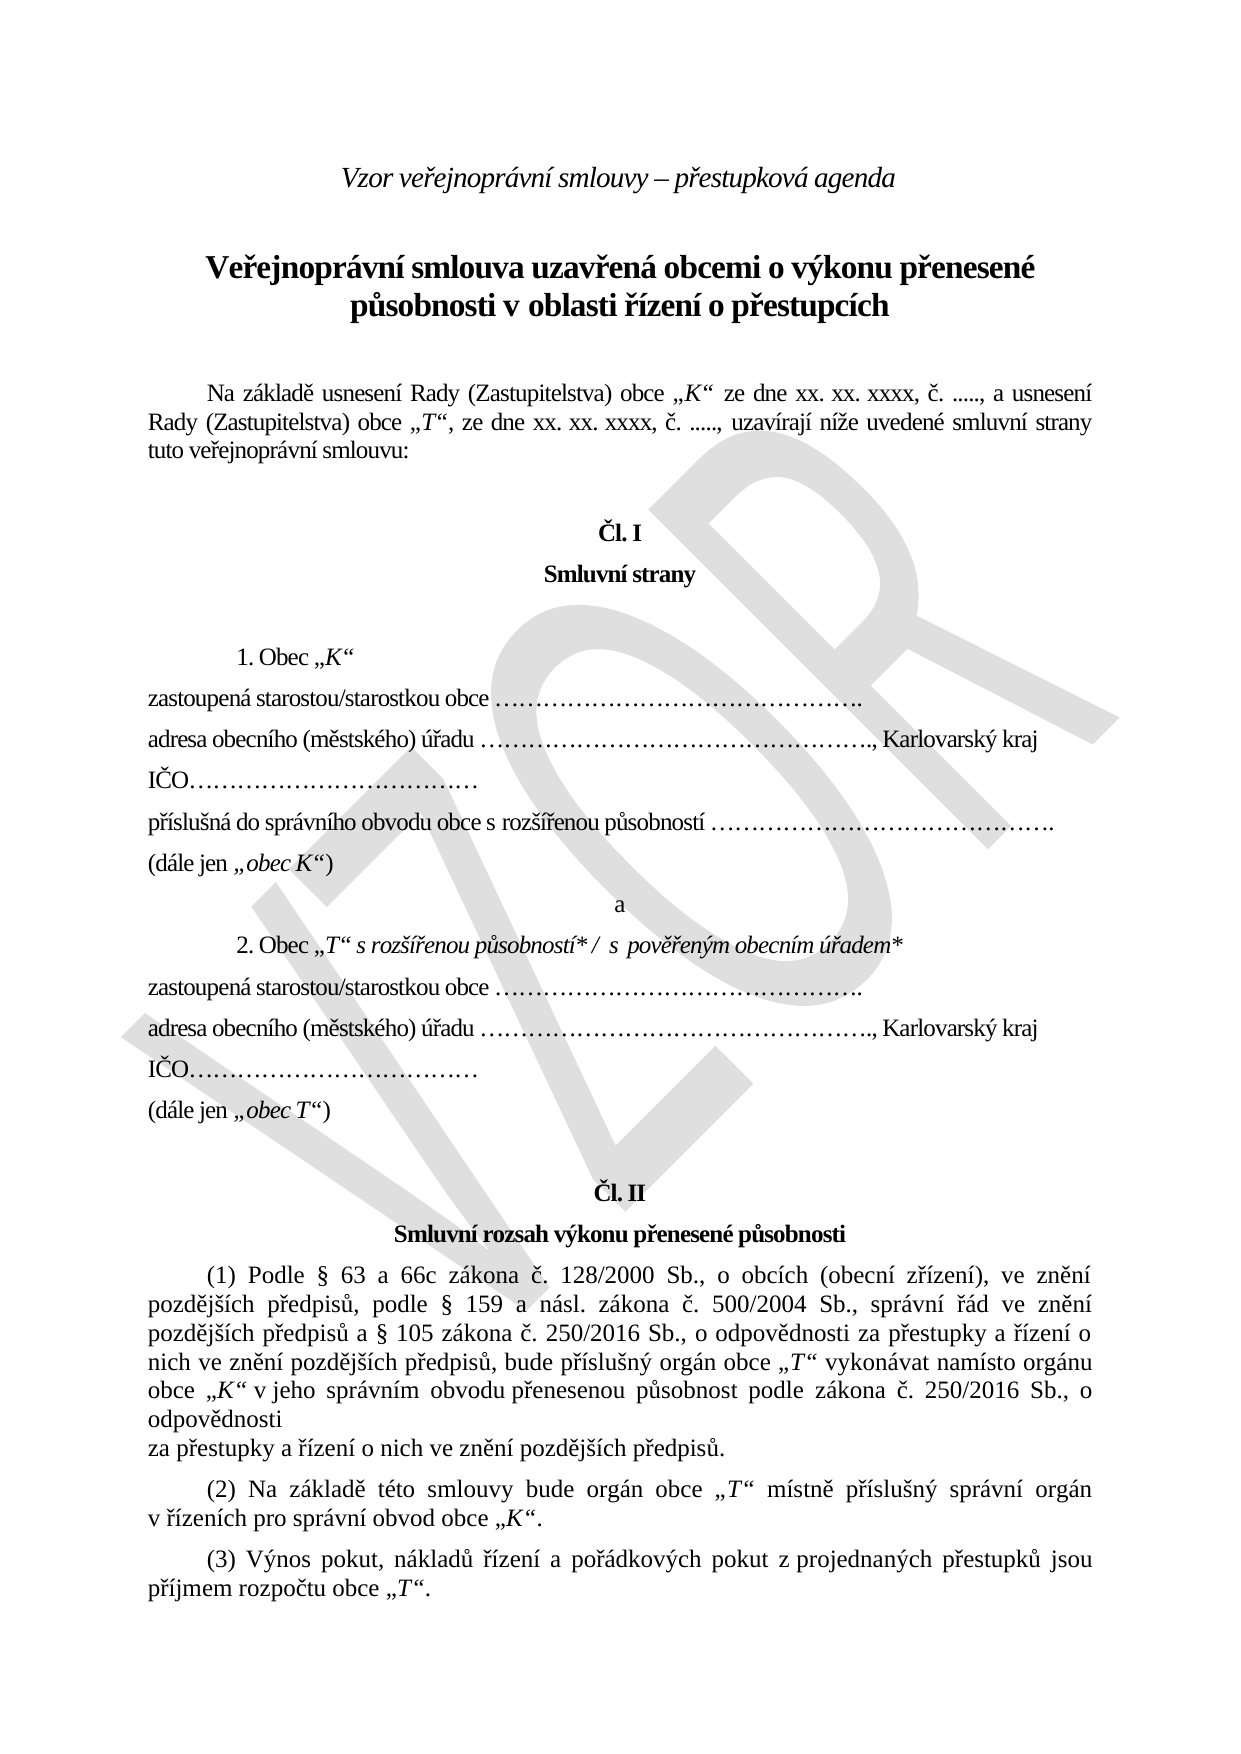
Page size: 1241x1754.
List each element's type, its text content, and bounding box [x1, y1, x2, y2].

text Smluvní rozsah výkonu přenesené působnosti [148, 1219, 1093, 1248]
text IČO……………………………… [148, 1054, 1093, 1083]
text zastoupená starostou/starostkou obce ………………………………………. [148, 683, 1093, 712]
text příslušná do správního obvodu obce s rozšířenou působností ……………………………………. [148, 807, 1093, 835]
text Smluvní strany [148, 559, 1093, 588]
text (dále jen „obec T“) [148, 1095, 1093, 1124]
text Čl. I [148, 518, 1093, 547]
text 2. Obec „T“ s rozšířenou působností* / s pověřeným obecním úřadem* [148, 930, 1093, 959]
text a [148, 889, 1093, 918]
text Veřejnoprávní smlouva uzavřená obcemi o výkonu přenesené působnosti v oblasti řízení o přestupcích [148, 247, 1093, 324]
text (1) Podle § 63 a 66c zákona č. 128/2000 Sb., o obcích (obecní zřízení), ve znění pozdějších předpisů, podle § 159 a násl. zákona č. 500/2004 Sb., správní řád ve znění pozdějších předpisů a § 105 zákona č. 250/2016 Sb., o odpovědnosti za přestupky a řízení o nich ve znění pozdějších předpisů, bude příslušný orgán obce „T“ vykonávat namísto orgánu obce „K“ v jeho správním obvodu přenesenou působnost podle zákona č. 250/2016 Sb., o odpovědnosti za přestupky a řízení o nich ve znění pozdějších předpisů. [148, 1260, 1093, 1462]
text zastoupená starostou/starostkou obce ………………………………………. [148, 972, 1093, 1000]
text (3) Výnos pokut, nákladů řízení a pořádkových pokut z projednaných přestupků jsou příjmem rozpočtu obce „T“. [148, 1544, 1093, 1602]
text (2) Na základě této smlouvy bude orgán obce „T“ místně příslušný správní orgán v řízeních pro správní obvod obce „K“. [148, 1474, 1093, 1532]
text Čl. II [148, 1178, 1093, 1207]
text 1. Obec „K“ [148, 642, 1093, 670]
text Na základě usnesení Rady (Zastupitelstva) obce „K“ ze dne xx. xx. xxxx, č. ....., a usnesení Rady (Zastupitelstva) obce „T“, ze dne xx. xx. xxxx, č. ....., uzavírají níže uvedené smluvní strany tuto veřejnoprávní smlouvu: [148, 378, 1093, 464]
text (dále jen „obec K“) [148, 848, 1093, 877]
text Vzor veřejnoprávní smlouvy – přestupková agenda [148, 160, 1093, 194]
text adresa obecního (městského) úřadu …………………………………………., Karlovarský kraj [148, 724, 1093, 753]
text IČO……………………………… [148, 765, 1093, 794]
text adresa obecního (městského) úřadu …………………………………………., Karlovarský kraj [148, 1013, 1093, 1042]
